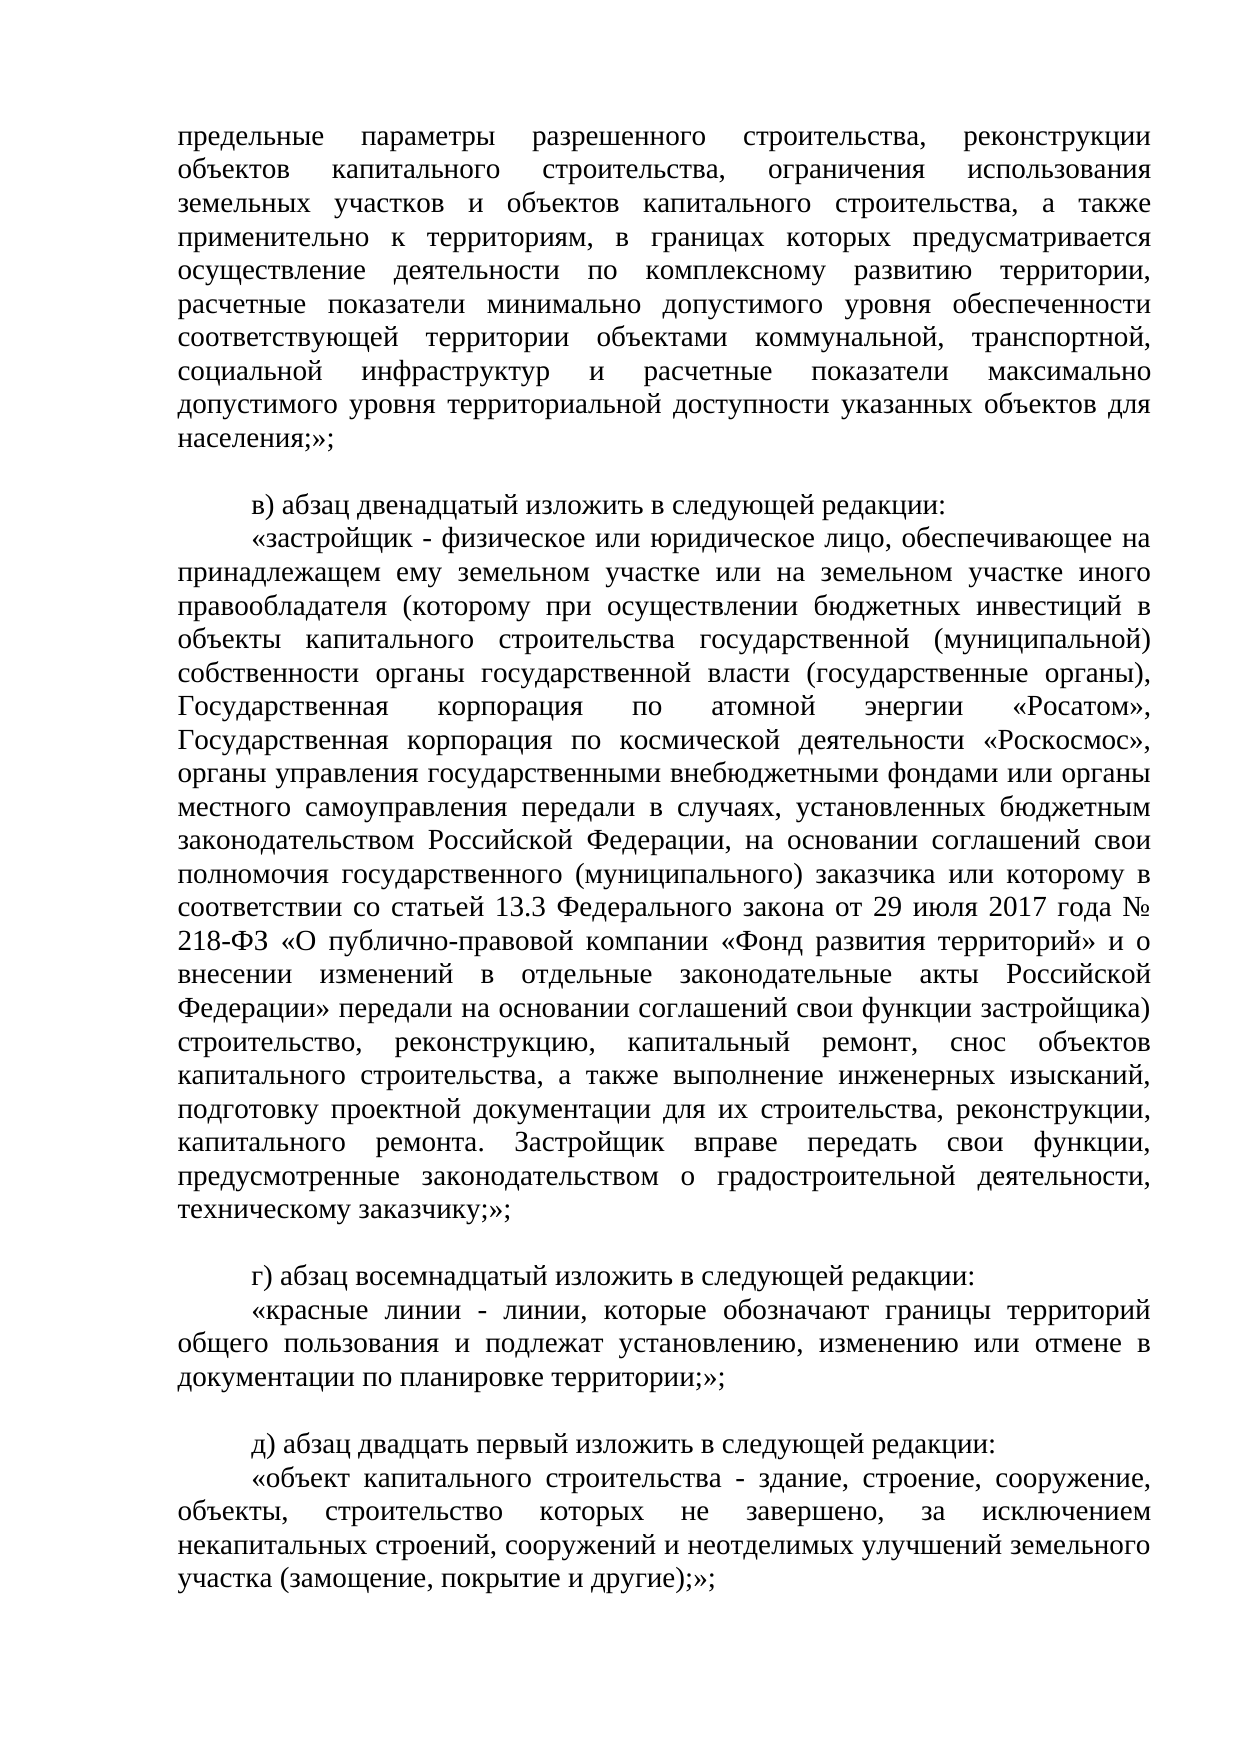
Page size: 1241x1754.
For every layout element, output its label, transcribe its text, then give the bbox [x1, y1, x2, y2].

text г) абзац восемнадцатый изложить в следующей редакции: [177, 1258, 1152, 1292]
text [177, 118, 1152, 453]
text д) абзац двадцать первый изложить в следующей редакции: [177, 1426, 1152, 1460]
text «объект капитального строительства - здание, строение, сооружение, объекты, строительство которых не завершено, за исключением некапитальных строений, сооружений и неотделимых улучшений земельного участка (замощение, покрытие и другие);»; [177, 1460, 1152, 1594]
text «красные линии - линии, которые обозначают границы территорий общего пользования и подлежат установлению, изменению или отмене в документации по планировке территории;»; [177, 1292, 1152, 1393]
text «застройщик - физическое или юридическое лицо, обеспечивающее на принадлежащем ему земельном участке или на земельном участке иного правообладателя (которому при осуществлении бюджетных инвестиций в объекты капитального строительства государственной (муниципальной) собственности органы государственной власти (государственные органы), Государственная корпорация по атомной энергии «Росатом», Государственная корпорация по космической деятельности «Роскосмос», органы управления государственными внебюджетными фондами или органы местного самоуправления передали в случаях, установленных бюджетным законодательством Российской Федерации, на основании соглашений свои полномочия государственного (муниципального) заказчика или которому в соответствии со статьей 13.3 Федерального закона от 29 июля 2017 года № 218-ФЗ «О публично-правовой компании «Фонд развития территорий» и о внесении изменений в отдельные законодательные акты Российской Федерации» передали на основании соглашений свои функции застройщика) строительство, реконструкцию, капитальный ремонт, снос объектов капитального строительства, а также выполнение инженерных изысканий, подготовку проектной документации для их строительства, реконструкции, капитального ремонта. Застройщик вправе передать свои функции, предусмотренные законодательством о градостроительной деятельности, техническому заказчику;»; [177, 521, 1152, 1225]
text в) абзац двенадцатый изложить в следующей редакции: [177, 487, 1152, 521]
